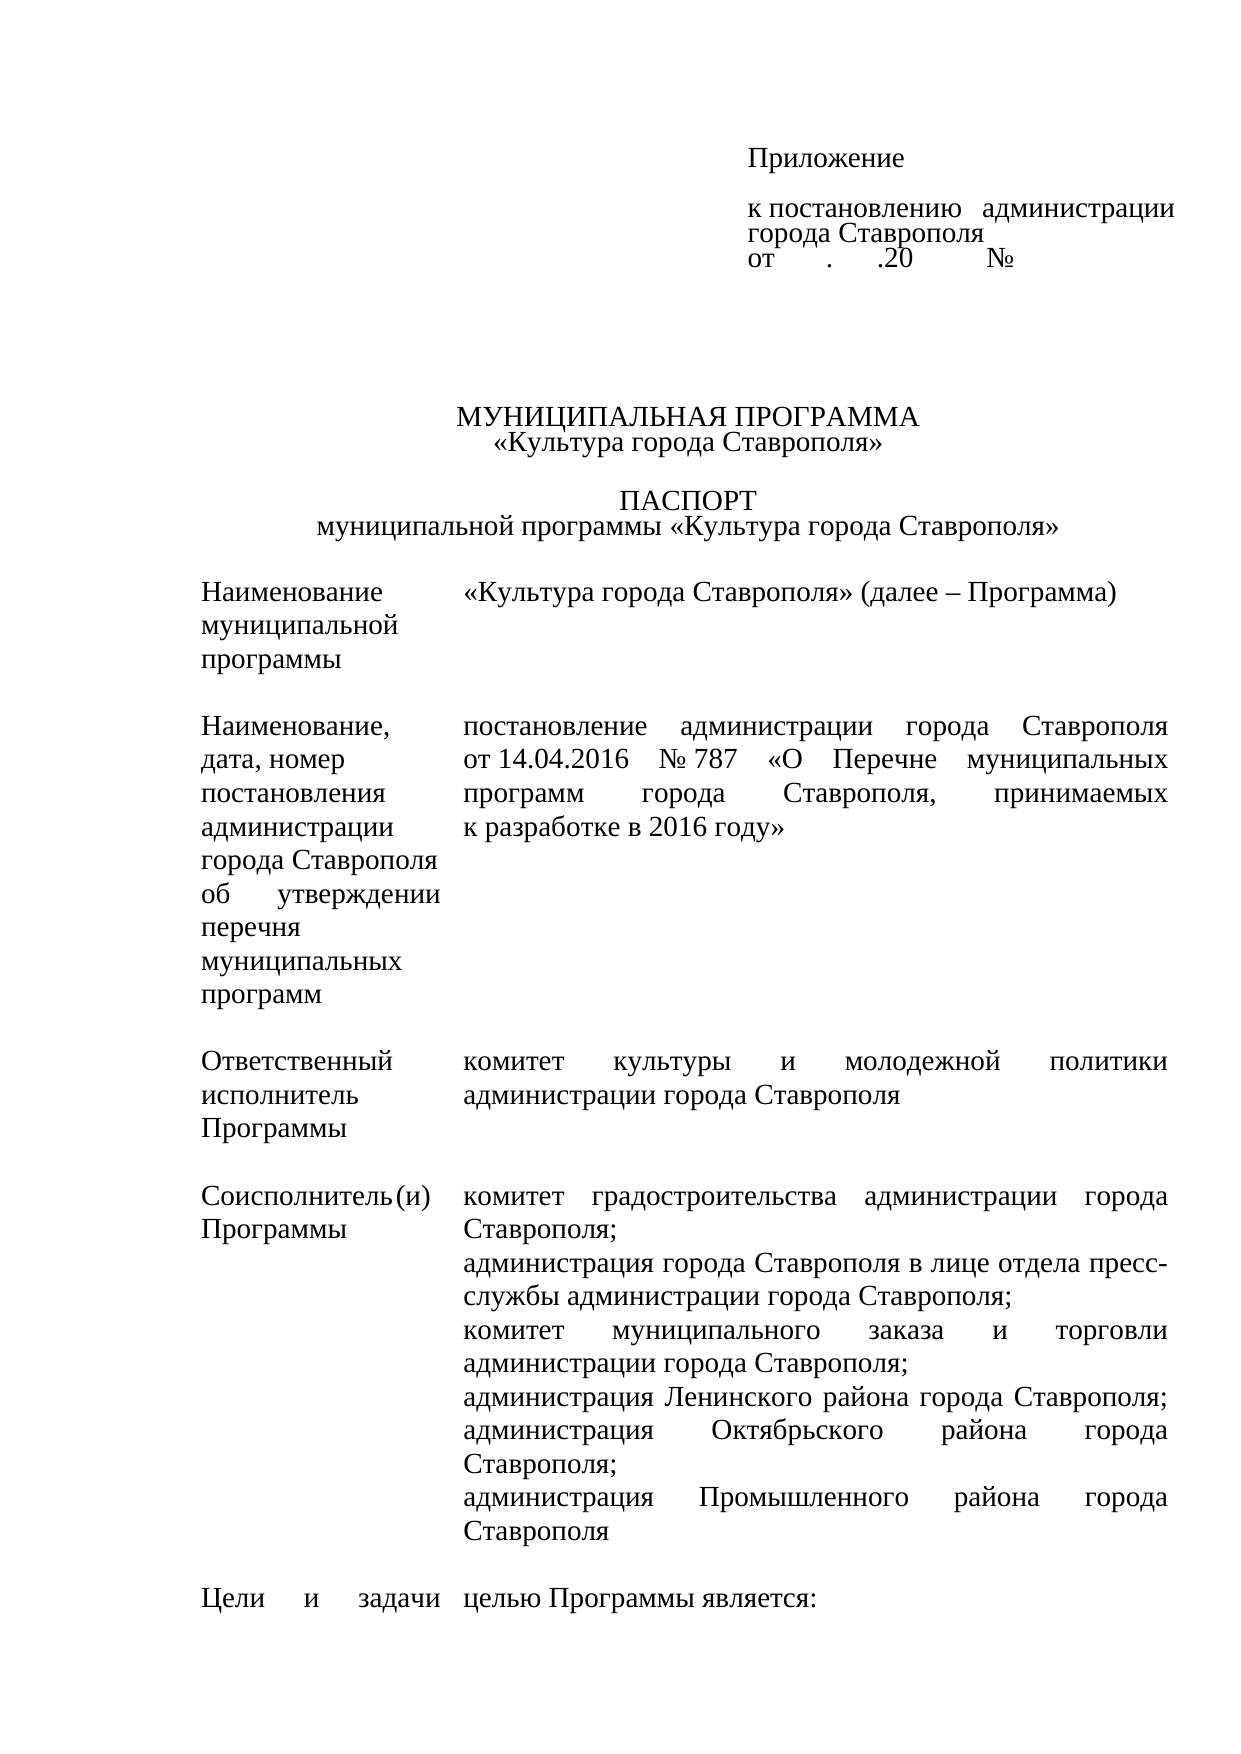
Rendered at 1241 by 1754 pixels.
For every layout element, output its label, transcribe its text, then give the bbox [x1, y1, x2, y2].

table_cell Соисполнитель (и) Программы [190, 1178, 452, 1580]
table_cell комитет градостроительства администрации города Ставрополя; администрация города Ставрополя в лице отдела пресс-службы администрации города Ставрополя; комитет муниципального заказа и торговли администрации города Ставрополя; администрация Ленинского района города Ставрополя; администрация Октябрьского района города Ставрополя; администрация Промышленного района города Ставрополя [452, 1178, 1180, 1580]
text «Культура города Ставрополя» [201, 432, 1175, 457]
text ПАСПОРТ [201, 490, 1175, 515]
table_cell постановление администрации города Ставрополя от 14.04.2016 № 787 «О Перечне муниципальных программ города Ставрополя, принимаемых к разработке в 2016 году» [452, 708, 1180, 1043]
text МУНИЦИПАЛЬНАЯ ПРОГРАММА [201, 407, 564, 432]
table_header Наименование муниципальной программы [190, 574, 452, 708]
table_header «Культура города Ставрополя» (далее – Программа) [452, 574, 1180, 708]
table_cell Наименование, дата, номер постановления администрации города Ставрополя об утверждении перечня муниципальных программ [190, 708, 452, 1043]
text к постановлению администрации [201, 198, 1175, 223]
text от . .20 № [201, 248, 1175, 273]
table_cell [452, 1580, 1180, 1614]
text МУНИЦИПАЛЬНАЯ ПРОГРАММА [563, 407, 1175, 432]
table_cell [190, 1580, 452, 1614]
text города Ставрополя [201, 223, 1175, 248]
text муниципальной программы «Культура города Ставрополя» [201, 515, 1175, 540]
table_cell Ответственный исполнитель Программы [190, 1044, 452, 1178]
table_cell комитет культуры и молодежной политики администрации города Ставрополя [452, 1044, 1180, 1178]
text Приложение [201, 148, 1175, 173]
